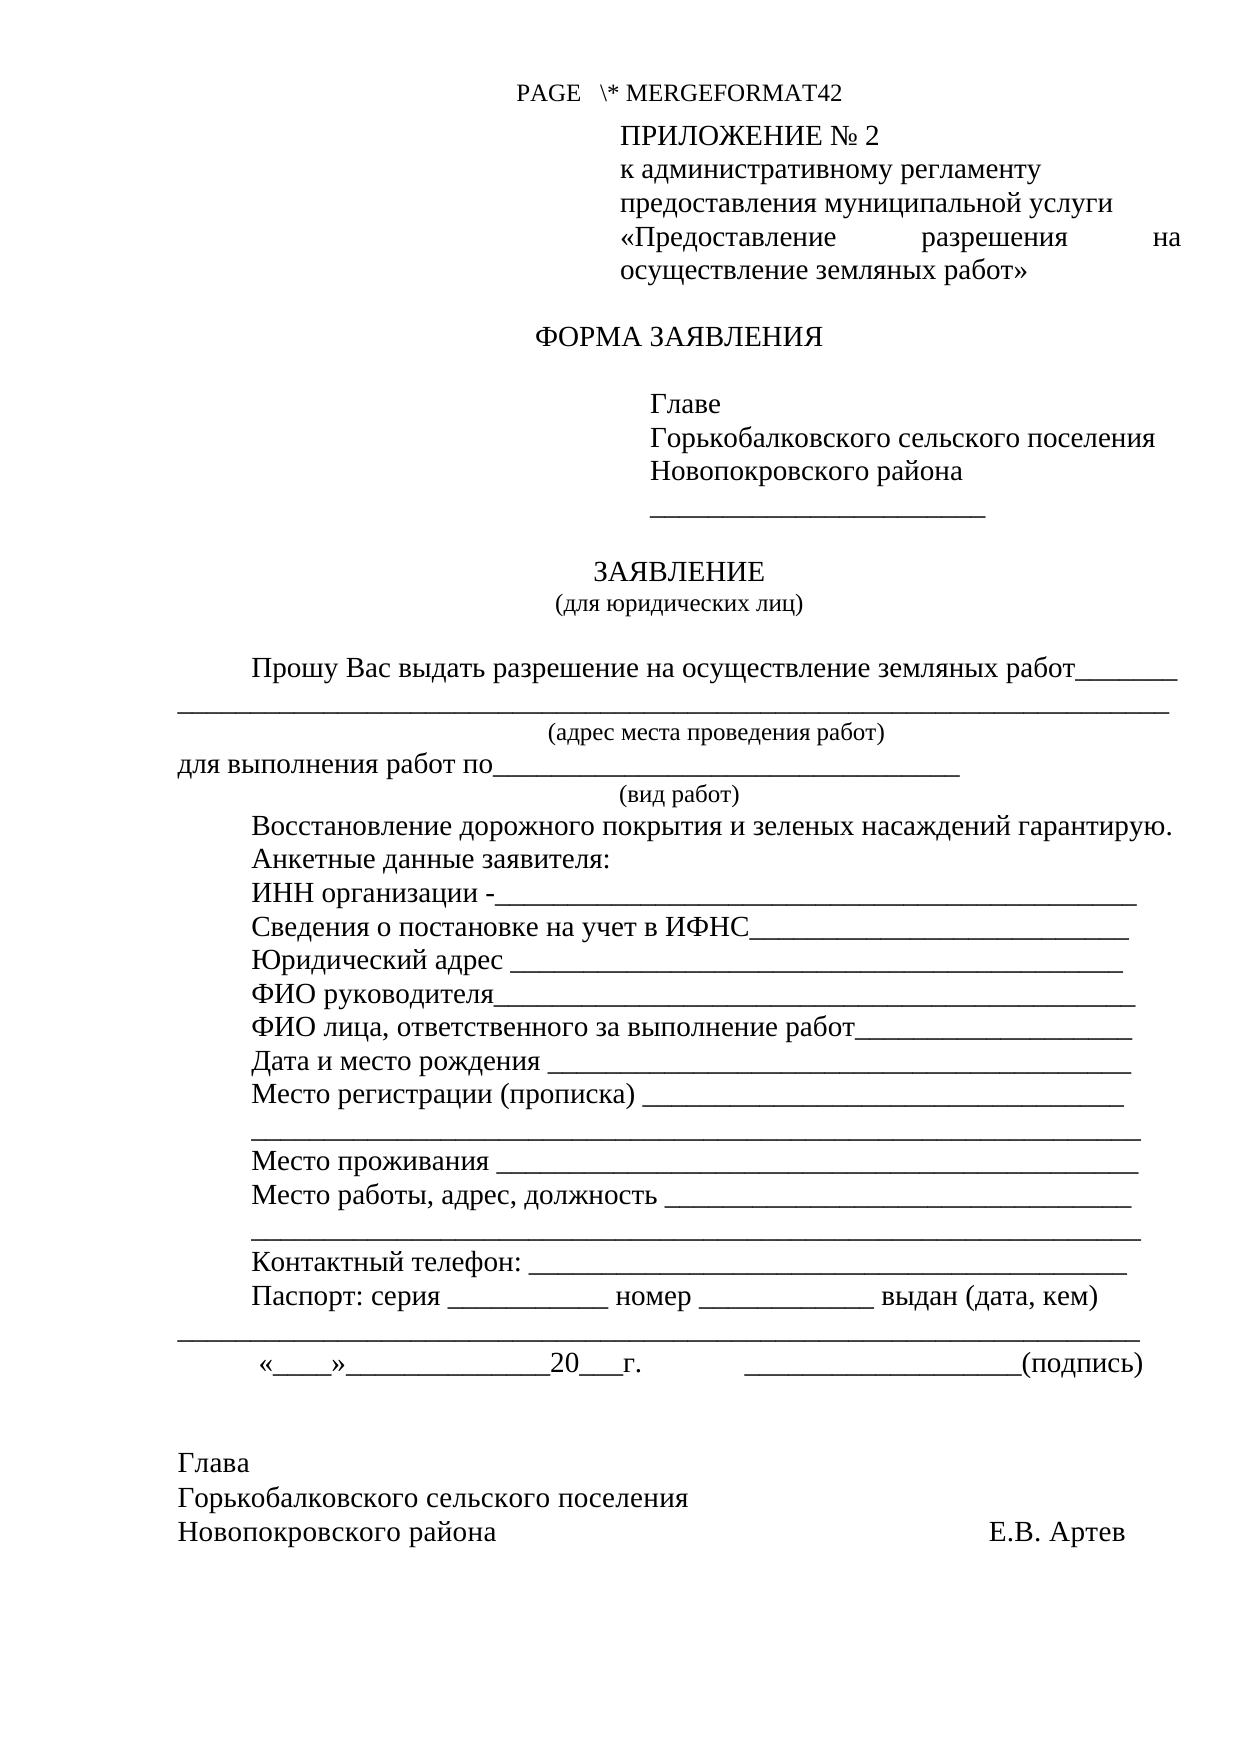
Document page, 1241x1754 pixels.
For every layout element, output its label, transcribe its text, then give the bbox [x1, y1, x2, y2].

text (вид работ) [177, 779, 1181, 808]
text Горькобалковского сельского поселения [177, 1480, 1181, 1514]
text Паспорт: серия ___________ номер ____________ выдан (дата, кем) __________________________________________________________________ [177, 1278, 1181, 1345]
text Новопокровского района [620, 453, 1181, 487]
text Сведения о постановке на учет в ИФНС__________________________ [177, 909, 1181, 942]
text Место регистрации (прописка) _________________________________ [177, 1076, 1181, 1110]
text ФИО лица, ответственного за выполнение работ___________________ [177, 1009, 1181, 1043]
text (адрес места проведения работ) [177, 717, 1181, 746]
text ПРИЛОЖЕНИЕ № 2 [177, 118, 1181, 152]
text Новопокровского района Е.В. Артев [177, 1514, 1181, 1548]
text Восстановление дорожного покрытия и зеленых насаждений гарантирую. [177, 808, 1181, 842]
text Глава [177, 1445, 1181, 1480]
text «____»______________20___г. ___________________(подпись) [177, 1345, 1181, 1378]
text для выполнения работ по________________________________ [177, 746, 1181, 779]
text _____________________________________________________________ [177, 1211, 1181, 1244]
text «Предоставление разрешения на осуществление земляных работ» [620, 219, 1181, 286]
text Юридический адрес __________________________________________ [177, 942, 1181, 976]
text _____________________________________________________________ [177, 1110, 1181, 1143]
text Горькобалковского сельского поселения [620, 420, 1181, 453]
text Прошу Вас выдать разрешение на осуществление земляных работ_______ [177, 650, 1181, 683]
text ФОРМА ЗАЯВЛЕНИЯ [177, 319, 1181, 353]
text _______________________ [620, 487, 1181, 521]
text Дата и место рождения ________________________________________ [177, 1043, 1181, 1076]
text предоставления муниципальной услуги [620, 185, 1181, 219]
text Место проживания ____________________________________________ [177, 1143, 1181, 1177]
text Анкетные данные заявителя: [177, 842, 1181, 875]
text ЗАЯВЛЕНИЕ [177, 554, 1181, 588]
text к административному регламенту [620, 152, 1181, 185]
text ФИО руководителя____________________________________________ [177, 976, 1181, 1009]
text (для юридических лиц) [177, 588, 1181, 616]
text Главе [620, 386, 1181, 420]
text Контактный телефон: _________________________________________ [177, 1244, 1181, 1278]
text ____________________________________________________________________ [177, 683, 1181, 717]
text Место работы, адрес, должность ________________________________ [177, 1177, 1181, 1211]
text ИНН организации -____________________________________________ [177, 875, 1181, 909]
